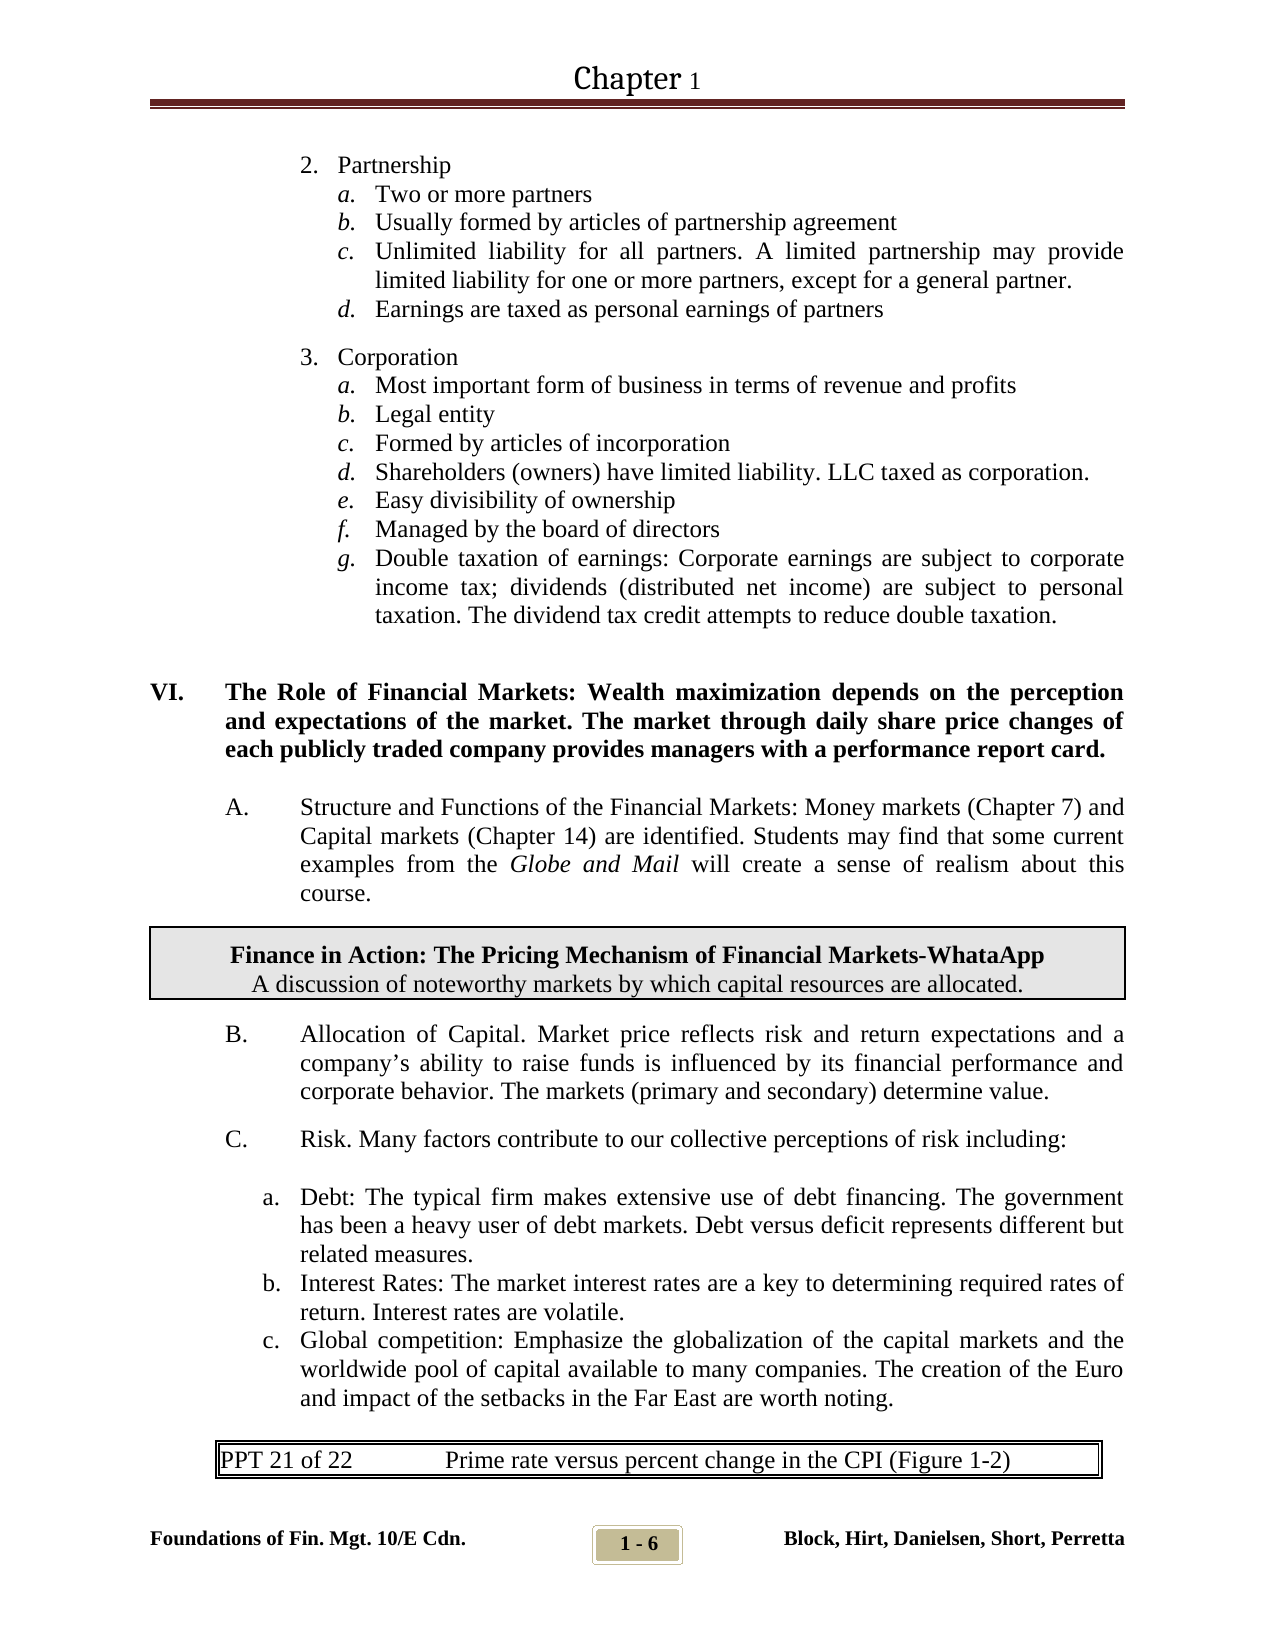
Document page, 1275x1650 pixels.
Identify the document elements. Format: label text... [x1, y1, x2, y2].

table_header Finance in Action: The Pricing Mechanism of Financial Markets-WhataApp A discussion of noteworthy markets by which capital resources are allocated. [151, 928, 1124, 998]
list Unlimited liability for all partners. A limited partnership may provide limited liability for one or more partners, except for a general partner. [337, 236, 1125, 294]
list Earnings are taxed as personal earnings of partners [337, 294, 1125, 322]
text PPT 21 of 22 Prime rate versus percent change in the CPI (Figure 1-2) [220, 1445, 1097, 1474]
list Two or more partners [337, 179, 1125, 207]
list Corporation [300, 342, 1125, 370]
list Easy divisibility of ownership [337, 485, 1125, 514]
list Formed by articles of incorporation [337, 428, 1125, 457]
list Shareholders (owners) have limited liability. LLC taxed as corporation. [337, 457, 1125, 485]
list Risk. Many factors contribute to our collective perceptions of risk including: [225, 1124, 1125, 1153]
list Most important form of business in terms of revenue and profits [337, 370, 1125, 399]
list The Role of Financial Markets: Wealth maximization depends on the perception and expectations of the market. The market through daily share price changes of each publicly traded company provides managers with a performance report card. [150, 677, 1125, 763]
list Double taxation of earnings: Corporate earnings are subject to corporate income tax; dividends (distributed net income) are subject to personal taxation. The dividend tax credit attempts to reduce double taxation. [337, 543, 1125, 629]
list Legal entity [337, 399, 1125, 428]
list Structure and Functions of the Financial Markets: Money markets (Chapter 7) and Capital markets (Chapter 14) are identified. Students may find that some current examples from the Globe and Mail will create a sense of realism about this course. [225, 792, 1125, 907]
list Debt: The typical firm makes extensive use of debt financing. The government has been a heavy user of debt markets. Debt versus deficit represents different but related measures. [262, 1182, 1125, 1268]
list Allocation of Capital. Market price reflects risk and return expectations and a company’s ability to raise funds is influenced by its financial performance and corporate behavior. The markets (primary and secondary) determine value. [225, 1019, 1125, 1105]
list Usually formed by articles of partnership agreement [337, 207, 1125, 236]
list Interest Rates: The market interest rates are a key to determining required rates of return. Interest rates are volatile. [262, 1268, 1125, 1326]
list Global competition: Emphasize the globalization of the capital markets and the worldwide pool of capital available to many companies. The creation of the Euro and impact of the setbacks in the Far East are worth noting. [262, 1326, 1125, 1412]
list Managed by the board of directors [337, 514, 1125, 543]
list Partnership [300, 150, 1125, 179]
